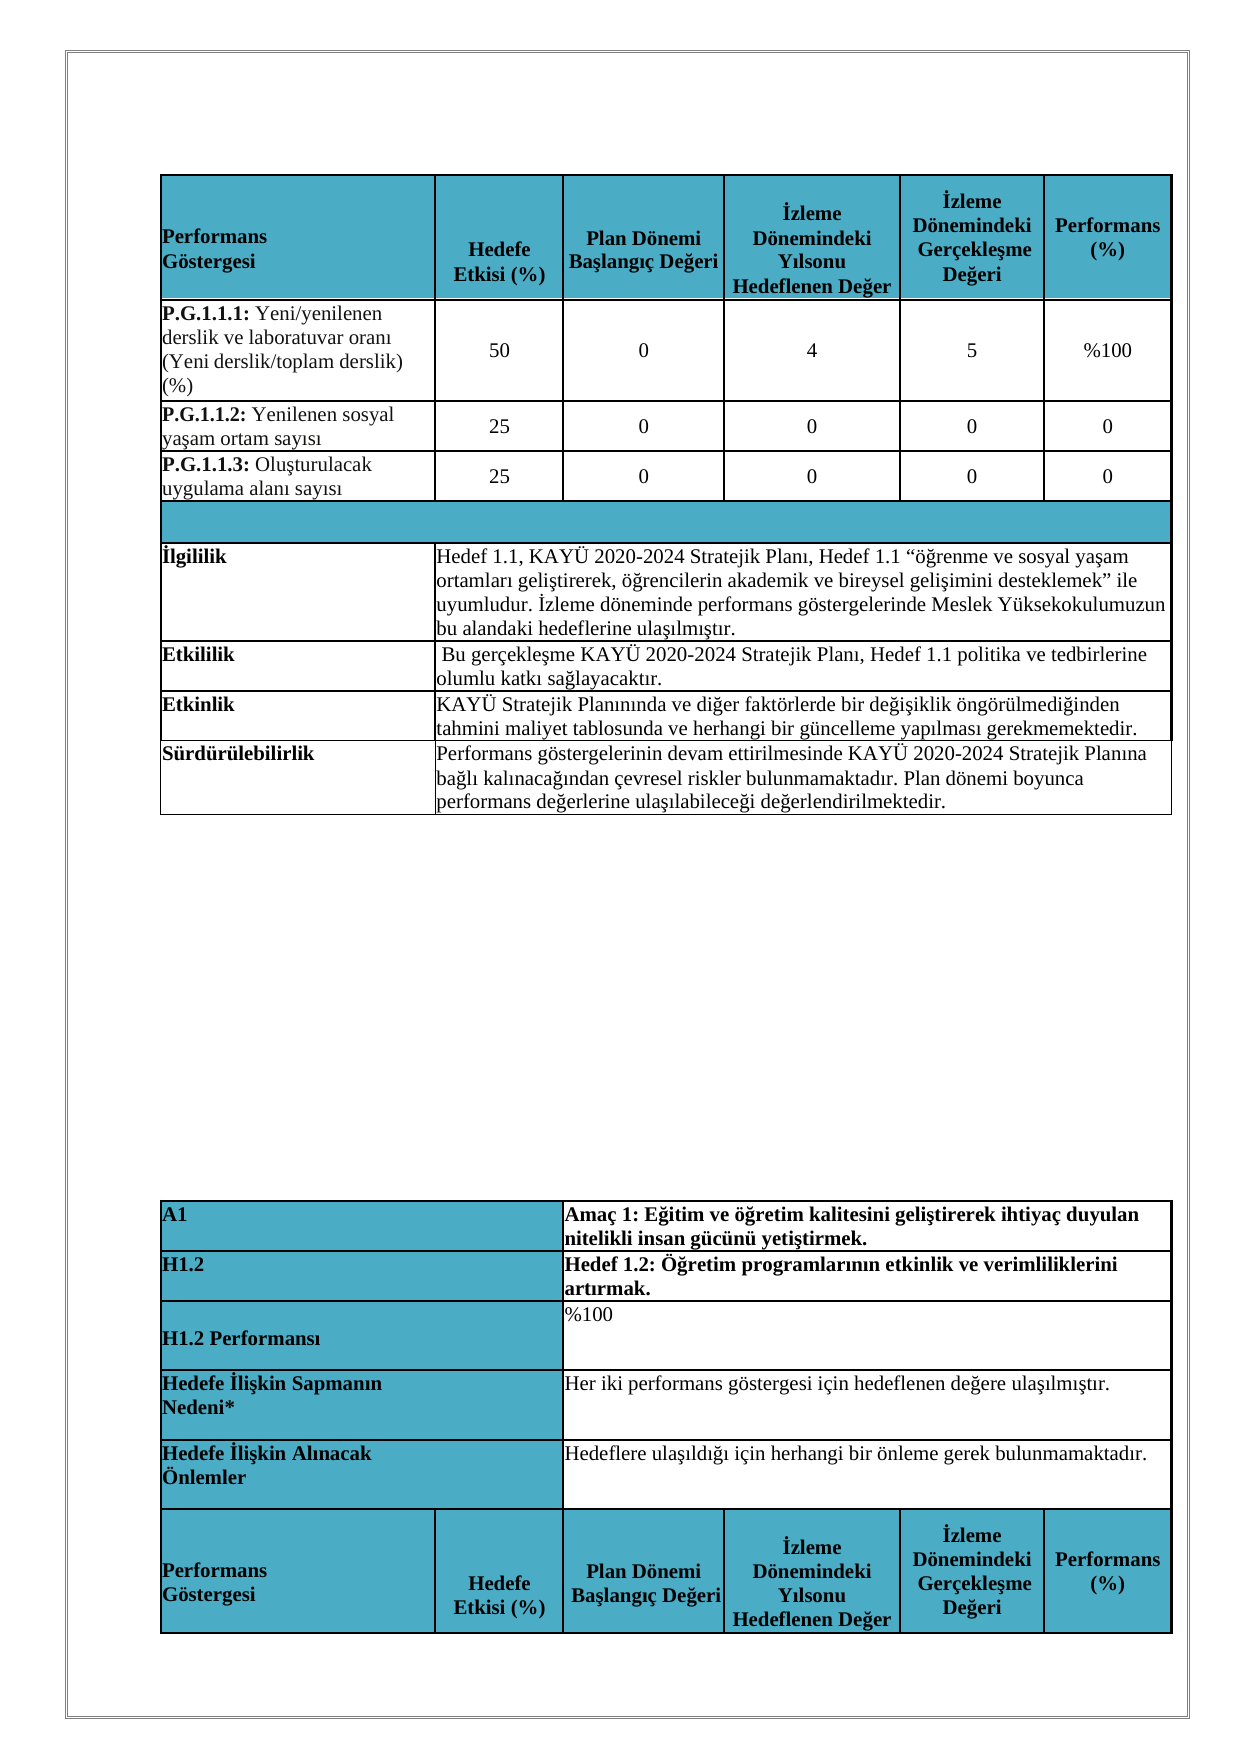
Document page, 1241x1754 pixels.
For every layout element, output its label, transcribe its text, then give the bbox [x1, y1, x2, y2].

table_cell İzleme Dönemindeki Gerçekleşme Değeri [901, 176, 1043, 298]
table_header A1 [162, 1202, 562, 1250]
table_header Amaç 1: Eğitim ve öğretim kalitesini geliştirerek ihtiyaç duyulan nitelikli insan gücünü yetiştirmek. [564, 1202, 1170, 1250]
table_cell H1.2 Performansı [162, 1302, 562, 1369]
table_cell Bu gerçekleşme KAYÜ 2020-2024 Stratejik Planı, Hedef 1.1 politika ve tedbirlerine olumlu katkı sağlayacaktır. [436, 642, 1170, 690]
table_cell 0 [564, 402, 723, 450]
table_cell Hedef 1.2: Öğretim programlarının etkinlik ve verimliliklerini artırmak. [564, 1252, 1170, 1300]
table_cell Performans Göstergesi [162, 176, 434, 298]
table_cell H1.2 [162, 1252, 562, 1300]
table_cell Hedefe Etkisi (%) [436, 176, 562, 298]
table_cell İlgililik [162, 544, 434, 640]
table_cell Hedefe İlişkin Sapmanın Nedeni* [162, 1371, 562, 1439]
table_cell P.G.1.1.1: Yeni/yenilenen derslik ve laboratuvar oranı (Yeni derslik/toplam derslik) (%) [162, 301, 434, 400]
table_cell 25 [436, 452, 562, 500]
table_cell 0 [901, 452, 1043, 500]
table_cell Hedefe Etkisi (%) [436, 1510, 562, 1632]
table_cell Hedeflere ulaşıldığı için herhangi bir önleme gerek bulunmamaktadır. [564, 1441, 1170, 1508]
table_cell İzleme Dönemindeki Yılsonu Hedeflenen Değer [725, 1510, 899, 1632]
table_cell %100 [1045, 301, 1170, 400]
table_cell Her iki performans göstergesi için hedeflenen değere ulaşılmıştır. [564, 1371, 1170, 1439]
table_cell Performans (%) [1045, 1510, 1170, 1632]
table_cell Etkililik [162, 642, 434, 690]
table_cell 25 [436, 402, 562, 450]
table_cell KAYÜ Stratejik Planınında ve diğer faktörlerde bir değişiklik öngörülmediğinden tahmini maliyet tablosunda ve herhangi bir güncelleme yapılması gerekmemektedir. [436, 692, 1170, 740]
table_cell 0 [725, 452, 899, 500]
table_cell İzleme Dönemindeki Yılsonu Hedeflenen Değer [725, 176, 899, 298]
table_cell [162, 502, 1170, 542]
table_cell P.G.1.1.2: Yenilenen sosyal yaşam ortam sayısı [162, 402, 434, 450]
table_cell 0 [725, 402, 899, 450]
table_cell Etkinlik [162, 692, 434, 740]
table_cell Plan Dönemi Başlangıç Değeri [564, 1510, 723, 1632]
table_cell Performans Göstergesi [162, 1510, 434, 1632]
table_cell 0 [1045, 452, 1170, 500]
table_cell Hedefe İlişkin Alınacak Önlemler [162, 1441, 562, 1508]
table_cell 0 [1045, 402, 1170, 450]
table_cell İzleme Dönemindeki Gerçekleşme Değeri [901, 1510, 1043, 1632]
table_cell P.G.1.1.3: Oluşturulacak uygulama alanı sayısı [162, 452, 434, 500]
table_cell 0 [564, 452, 723, 500]
table_cell Performans göstergelerinin devam ettirilmesinde KAYÜ 2020-2024 Stratejik Planına bağlı kalınacağından çevresel riskler bulunmamaktadır. Plan dönemi boyunca performans değerlerine ulaşılabileceği değerlendirilmektedir. [436, 741, 1171, 813]
table_cell 4 [725, 301, 899, 400]
table_cell 50 [436, 301, 562, 400]
table_cell Sürdürülebilirlik [161, 741, 435, 813]
table_cell 5 [901, 301, 1043, 400]
table_cell %100 [564, 1302, 1170, 1369]
table_cell Plan Dönemi Başlangıç Değeri [564, 176, 723, 298]
table_cell 0 [901, 402, 1043, 450]
table_cell 0 [564, 301, 723, 400]
table_cell Performans (%) [1045, 176, 1170, 298]
table_cell Hedef 1.1, KAYÜ 2020-2024 Stratejik Planı, Hedef 1.1 “öğrenme ve sosyal yaşam ortamları geliştirerek, öğrencilerin akademik ve bireysel gelişimini desteklemek” ile uyumludur. İzleme döneminde performans göstergelerinde Meslek Yüksekokulumuzun bu alandaki hedeflerine ulaşılmıştır. [436, 544, 1170, 640]
